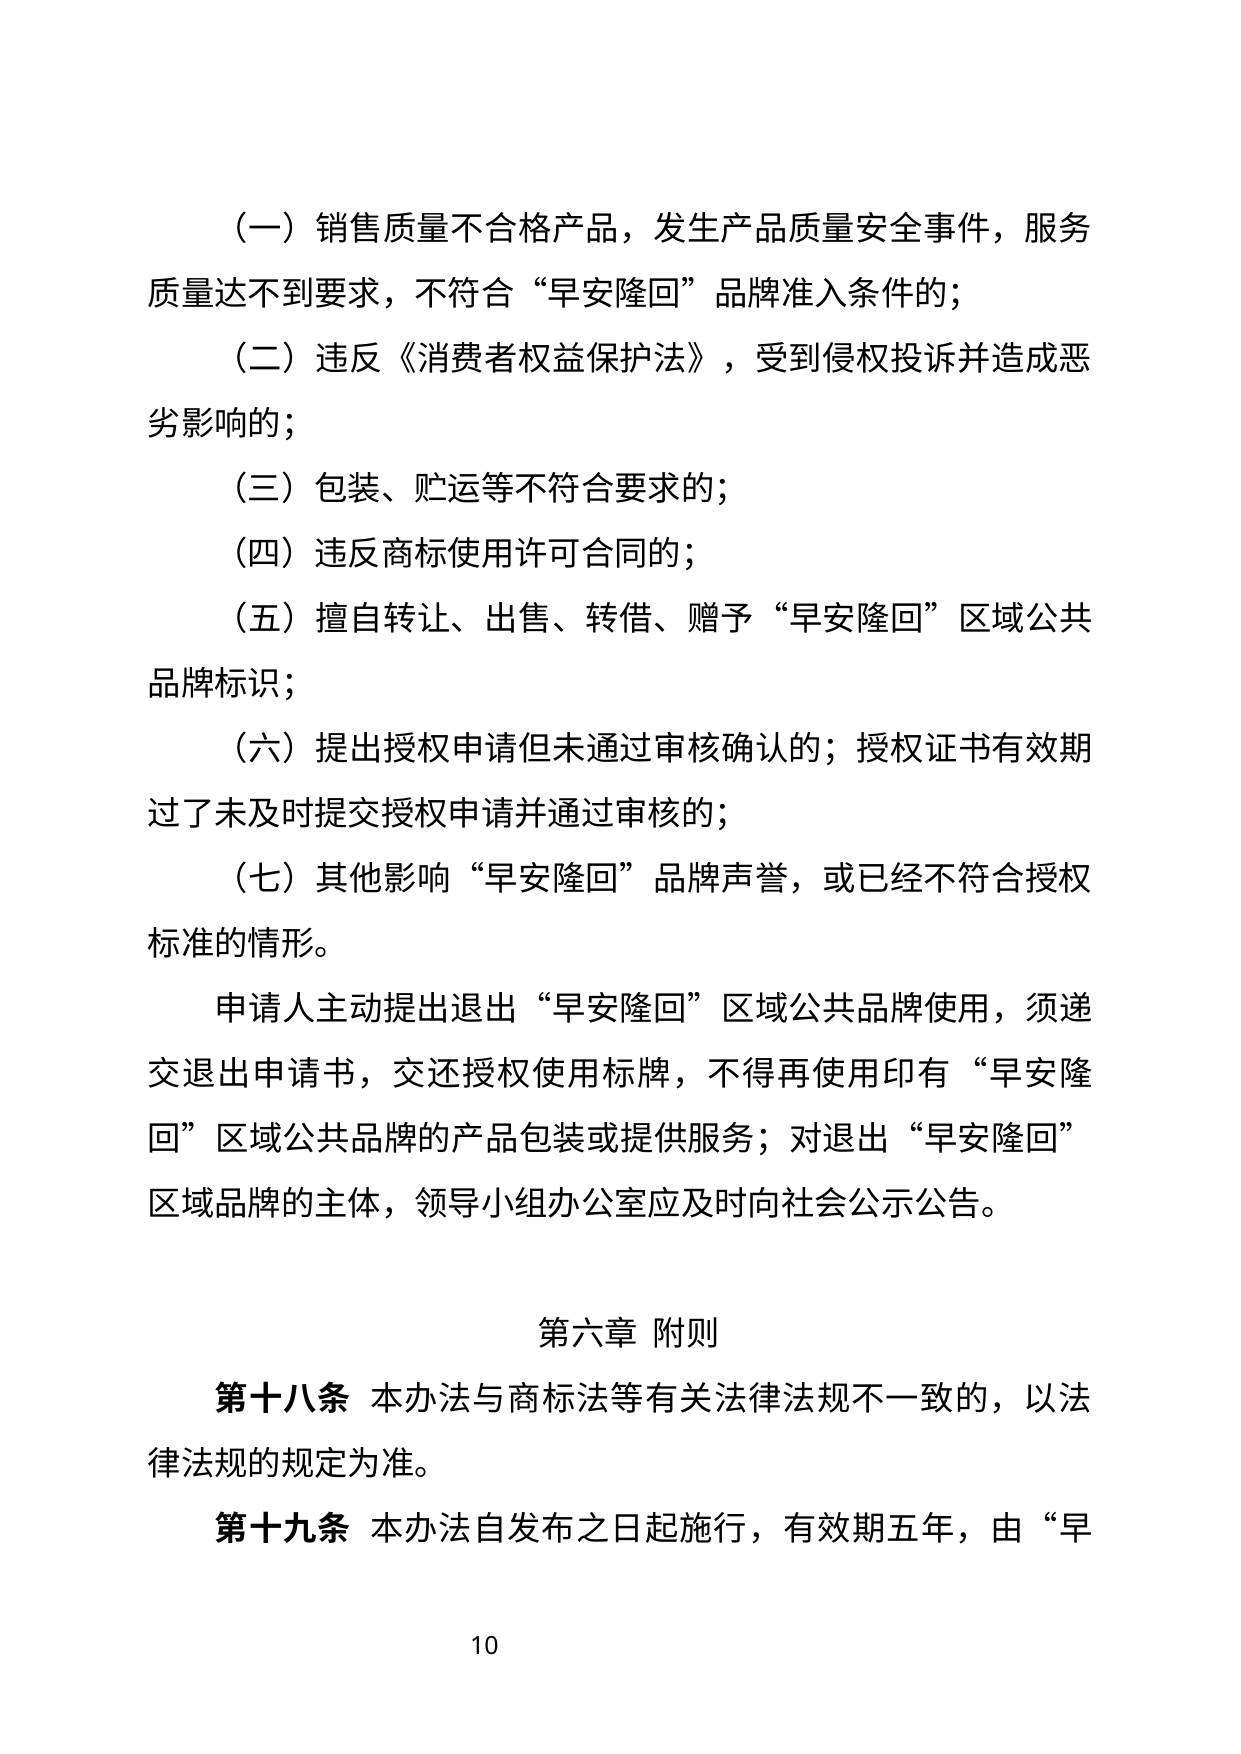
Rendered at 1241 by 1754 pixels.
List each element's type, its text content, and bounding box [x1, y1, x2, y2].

text 第十八条 本办法与商标法等有关法律法规不一致的，以法律法规的规定为准。 [148, 1363, 1093, 1493]
text （五）擅自转让、出售、转借、赠予“早安隆回”区域公共品牌标识； [148, 583, 1093, 713]
text 申请人主动提出退出“早安隆回”区域公共品牌使用，须递交退出申请书，交还授权使用标牌，不得再使用印有“早安隆回”区域公共品牌的产品包装或提供服务；对退出“早安隆回”区域品牌的主体，领导小组办公室应及时向社会公示公告。 [148, 973, 1093, 1233]
text （四）违反商标使用许可合同的； [148, 518, 1093, 583]
text （二）违反《消费者权益保护法》，受到侵权投诉并造成恶劣影响的； [148, 323, 1093, 453]
text （六）提出授权申请但未通过审核确认的；授权证书有效期过了未及时提交授权申请并通过审核的； [148, 713, 1093, 843]
text （三）包装、贮运等不符合要求的； [148, 453, 1093, 518]
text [148, 1493, 1093, 1558]
text （一）销售质量不合格产品，发生产品质量安全事件，服务质量达不到要求，不符合“早安隆回”品牌准入条件的； [148, 193, 1093, 323]
text 第六章 附则 [148, 1298, 1093, 1363]
text （七）其他影响“早安隆回”品牌声誉，或已经不符合授权标准的情形。 [148, 843, 1093, 973]
